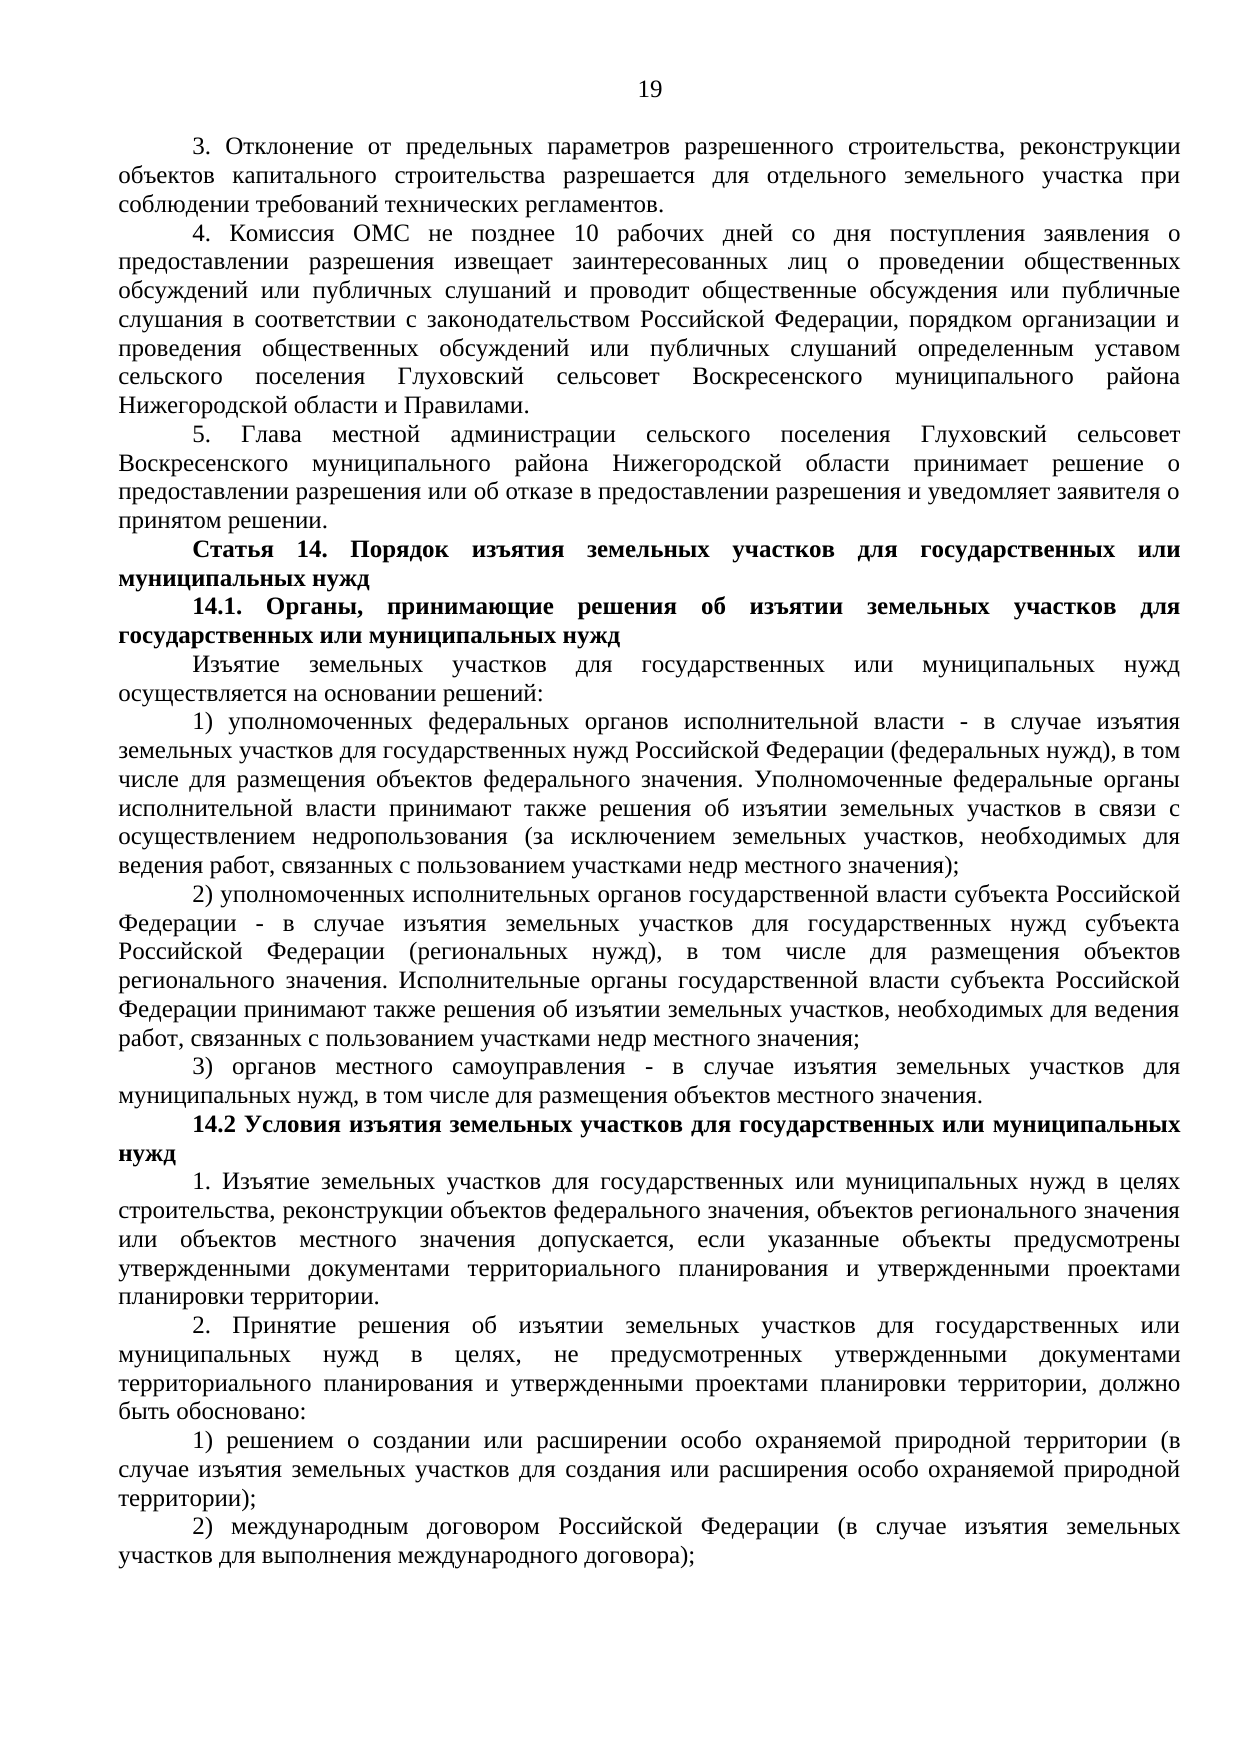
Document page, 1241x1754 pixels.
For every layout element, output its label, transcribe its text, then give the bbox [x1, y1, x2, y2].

text Статья 14. Порядок изъятия земельных участков для государственных или муниципальных нужд [118, 534, 1181, 591]
text Изъятие земельных участков для государственных или муниципальных нужд осуществляется на основании решений: [118, 649, 1181, 706]
text 3) органов местного самоуправления - в случае изъятия земельных участков для муниципальных нужд, в том числе для размещения объектов местного значения. [118, 1051, 1181, 1109]
text 14.1. Органы, принимающие решения об изъятии земельных участков для государственных или муниципальных нужд [118, 591, 1181, 649]
text 4. Комиссия ОМС не позднее 10 рабочих дней со дня поступления заявления о предоставлении разрешения извещает заинтересованных лиц о проведении общественных обсуждений или публичных слушаний и проводит общественные обсуждения или публичные слушания в соответствии с законодательством Российской Федерации, порядком организации и проведения общественных обсуждений или публичных слушаний определенным уставом сельского поселения Глуховский сельсовет Воскресенского муниципального района Нижегородской области и Правилами. [118, 218, 1181, 419]
text 1) уполномоченных федеральных органов исполнительной власти - в случае изъятия земельных участков для государственных нужд Российской Федерации (федеральных нужд), в том числе для размещения объектов федерального значения. Уполномоченные федеральные органы исполнительной власти принимают также решения об изъятии земельных участков в связи с осуществлением недропользования (за исключением земельных участков, необходимых для ведения работ, связанных с пользованием участками недр местного значения); [118, 706, 1181, 879]
text 1) решением о создании или расширении особо охраняемой природной территории (в случае изъятия земельных участков для создания или расширения особо охраняемой природной территории); [118, 1425, 1181, 1511]
text 1. Изъятие земельных участков для государственных или муниципальных нужд в целях строительства, реконструкции объектов федерального значения, объектов регионального значения или объектов местного значения допускается, если указанные объекты предусмотрены утвержденными документами территориального планирования и утвержденными проектами планировки территории. [118, 1166, 1181, 1310]
text 5. Глава местной администрации сельского поселения Глуховский сельсовет Воскресенского муниципального района Нижегородской области принимает решение о предоставлении разрешения или об отказе в предоставлении разрешения и уведомляет заявителя о принятом решении. [118, 419, 1181, 534]
text 14.2 Условия изъятия земельных участков для государственных или муниципальных нужд [118, 1109, 1181, 1166]
text 2) международным договором Российской Федерации (в случае изъятия земельных участков для выполнения международного договора); [118, 1511, 1181, 1569]
text 2) уполномоченных исполнительных органов государственной власти субъекта Российской Федерации - в случае изъятия земельных участков для государственных нужд субъекта Российской Федерации (региональных нужд), в том числе для размещения объектов регионального значения. Исполнительные органы государственной власти субъекта Российской Федерации принимают также решения об изъятии земельных участков, необходимых для ведения работ, связанных с пользованием участками недр местного значения; [118, 879, 1181, 1051]
text 3. Отклонение от предельных параметров разрешенного строительства, реконструкции объектов капитального строительства разрешается для отдельного земельного участка при соблюдении требований технических регламентов. [118, 131, 1181, 218]
text 2. Принятие решения об изъятии земельных участков для государственных или муниципальных нужд в целях, не предусмотренных утвержденными документами территориального планирования и утвержденными проектами планировки территории, должно быть обосновано: [118, 1310, 1181, 1425]
